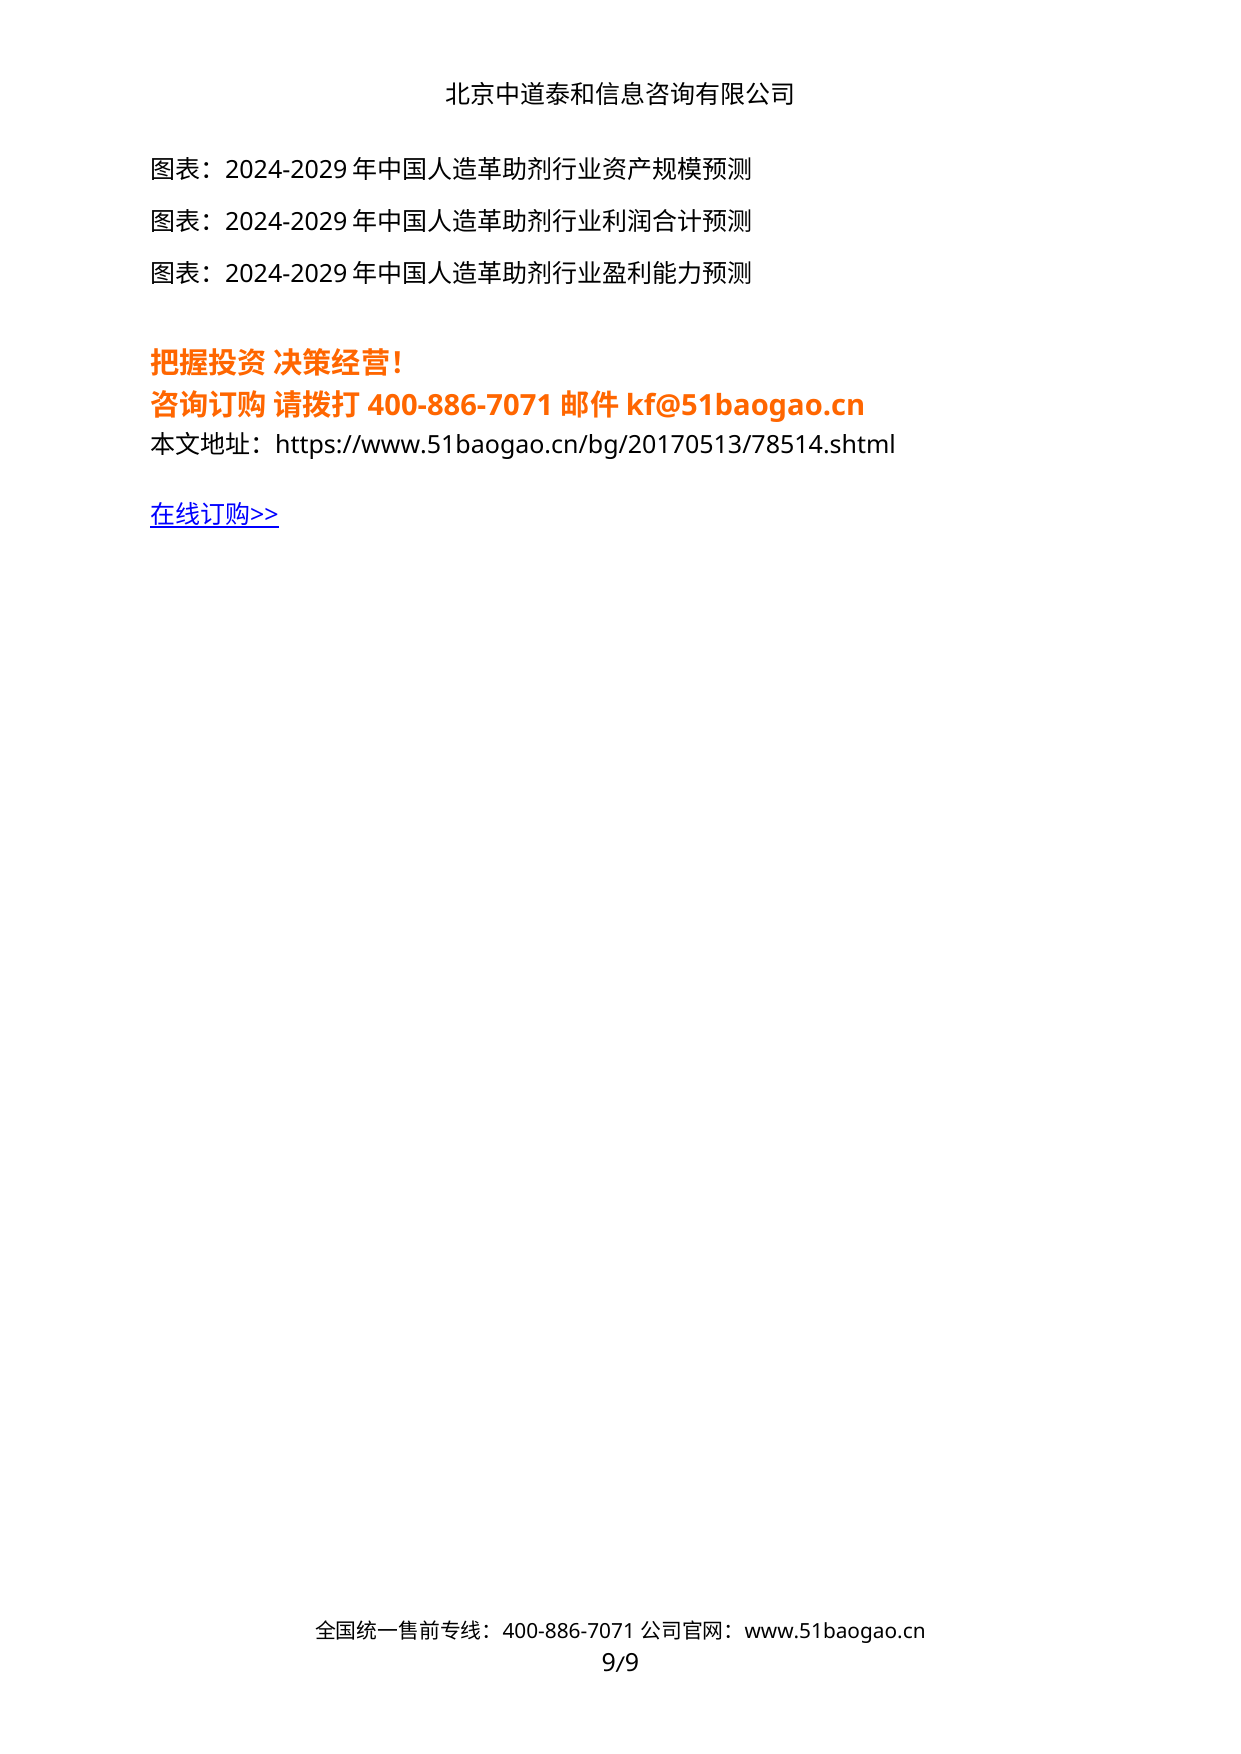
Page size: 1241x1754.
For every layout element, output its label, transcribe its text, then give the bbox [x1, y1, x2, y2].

text 把握投资 决策经营！咨询订购 请拨打 400-886-7071 邮件 kf@51baogao.cn本文地址：https://www.51baogao.cn/bg/20170513/78514.shtml [150, 306, 1090, 461]
text 图表：2024-2029年中国人造革助剂行业资产规模预测 [150, 150, 1090, 186]
text 在线订购>> [150, 461, 1090, 531]
text 图表：2024-2029年中国人造革助剂行业盈利能力预测 [150, 254, 1090, 290]
text 图表：2024-2029年中国人造革助剂行业利润合计预测 [150, 202, 1090, 238]
